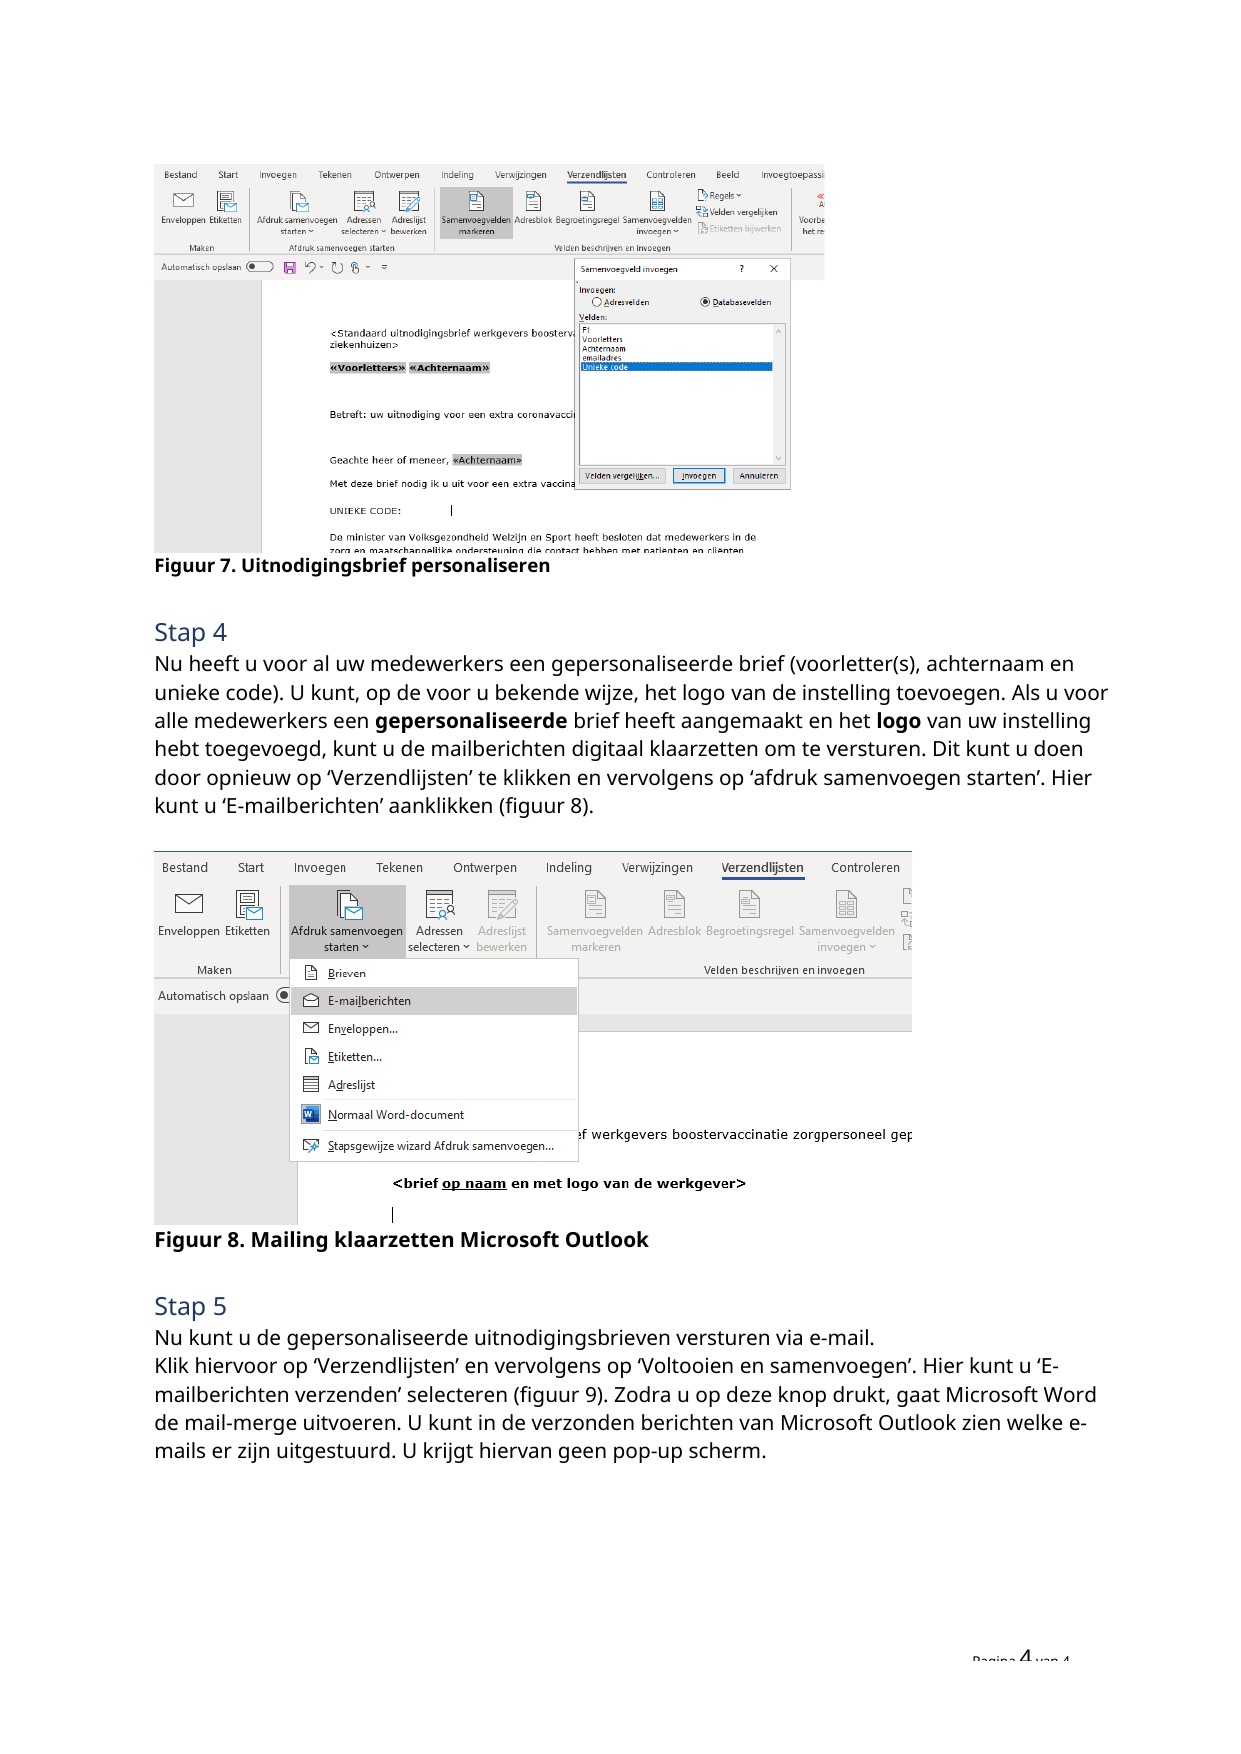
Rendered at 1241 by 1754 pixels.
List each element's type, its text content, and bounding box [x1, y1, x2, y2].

picture [154, 164, 825, 553]
subtitle Stap 5 [154, 1289, 1117, 1323]
text Nu heeft u voor al uw medewerkers een gepersonaliseerde brief (voorletter(s), achternaam en unieke code). U kunt, op de voor u bekende wijze, het logo van de instelling toevoegen. Als u voor alle medewerkers een gepersonaliseerde brief heeft aangemaakt en het logo van uw instelling hebt toegevoegd, kunt u de mailberichten digitaal klaarzetten om te versturen. Dit kunt u doen door opnieuw op ‘Verzendlijsten’ te klikken en vervolgens op ‘afdruk samenvoegen starten’. Hier kunt u ‘E-mailberichten’ aanklikken (figuur 8). [154, 649, 1117, 851]
subtitle Stap 4 [154, 615, 1117, 649]
picture [154, 851, 912, 1225]
text Figuur 7. Uitnodigingsbrief personaliseren [154, 553, 1117, 578]
text Nu kunt u de gepersonaliseerde uitnodigingsbrieven versturen via e-mail. Klik hiervoor op ‘Verzendlijsten’ en vervolgens op ‘Voltooien en samenvoegen’. Hier kunt u ‘E-mailberichten verzenden’ selecteren (figuur 9). Zodra u op deze knop drukt, gaat Microsoft Word de mail-merge uitvoeren. U kunt in de verzonden berichten van Microsoft Outlook zien welke e-mails er zijn uitgestuurd. U krijgt hiervan geen pop-up scherm. [154, 1323, 1117, 1465]
